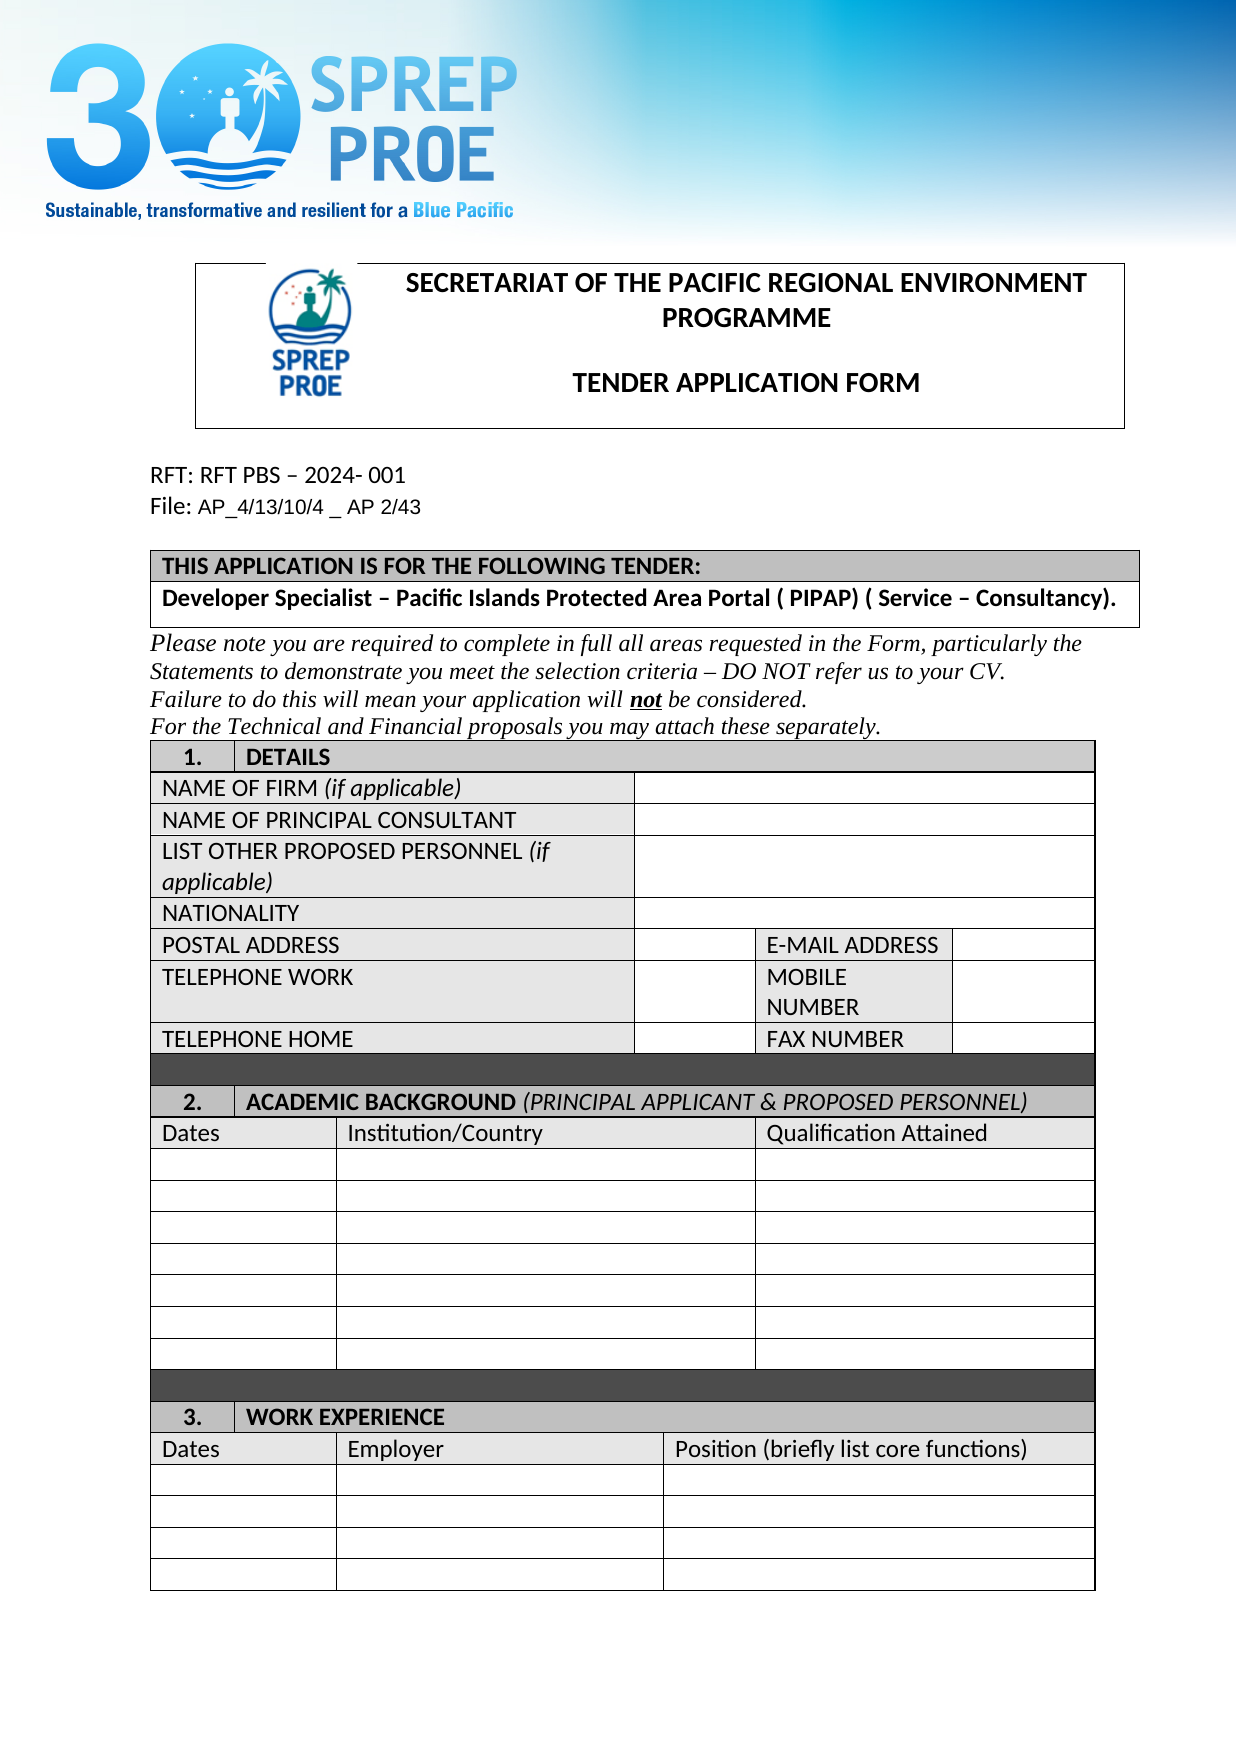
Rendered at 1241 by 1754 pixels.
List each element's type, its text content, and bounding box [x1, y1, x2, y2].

table_header THIS APPLICATION IS FOR THE FOLLOWING TENDER: [151, 551, 1139, 581]
table_cell Employer [337, 1433, 663, 1464]
table_cell 3. [151, 1402, 234, 1432]
table_cell [635, 804, 1094, 834]
table_cell [756, 1307, 1094, 1337]
table_header 1. [151, 741, 234, 771]
table_header [196, 264, 368, 428]
table_cell [337, 1465, 663, 1495]
table_cell [337, 1212, 755, 1243]
table_cell [664, 1496, 1094, 1527]
table_cell WORK EXPERIENCE [235, 1402, 1094, 1432]
table_cell [337, 1528, 663, 1558]
table_cell Position (briefly list core functions) [664, 1433, 1094, 1464]
table_cell [953, 1023, 1094, 1053]
table_cell [756, 1339, 1094, 1369]
table_header SECRETARIAT OF THE PACIFIC REGIONAL ENVIRONMENT PROGRAMME TENDER APPLICATION FORM [369, 264, 1124, 428]
table_cell TELEPHONE HOME [151, 1023, 634, 1053]
table_cell [151, 1275, 336, 1306]
table_cell [953, 929, 1094, 960]
table_cell [756, 1149, 1094, 1179]
table_cell [635, 836, 1094, 897]
table_cell [151, 1339, 336, 1369]
table_cell [151, 1496, 336, 1527]
table_cell [151, 1559, 336, 1590]
table_cell NAME OF PRINCIPAL CONSULTANT [151, 804, 634, 834]
text Failure to do this will mean your application will not be considered. [150, 684, 1090, 712]
table_header DETAILS [235, 741, 1094, 771]
table_cell [151, 1244, 336, 1274]
table_cell [337, 1181, 755, 1211]
table_cell 2. [151, 1086, 234, 1116]
table_cell TELEPHONE WORK [151, 961, 634, 1022]
text RFT: RFT PBS – 2024- 001 [150, 460, 1090, 490]
table_cell [635, 929, 755, 960]
text For the Technical and Financial proposals you may attach these separately. [150, 712, 1090, 740]
table_cell NATIONALITY [151, 898, 634, 928]
table_cell Qualification Attained [756, 1118, 1094, 1148]
table_cell FAX NUMBER [756, 1023, 952, 1053]
table_cell [635, 773, 1094, 803]
table_cell [664, 1465, 1094, 1495]
table_cell [664, 1559, 1094, 1590]
picture [0, 0, 1236, 247]
text Please note you are required to complete in full all areas requested in the Form, particularly the Statements to demonstrate you meet the selection criteria – DO NOT refer us to your CV. [150, 628, 1090, 684]
picture [265, 263, 358, 404]
table_cell [337, 1275, 755, 1306]
table_cell [151, 1149, 336, 1179]
table_cell [337, 1496, 663, 1527]
table_cell POSTAL ADDRESS [151, 929, 634, 960]
table_cell Dates [151, 1118, 336, 1148]
table_cell [151, 1370, 1094, 1401]
table_cell MOBILE NUMBER [756, 961, 952, 1022]
table_cell Dates [151, 1433, 336, 1464]
table_cell [337, 1244, 755, 1274]
table_cell E-MAIL ADDRESS [756, 929, 952, 960]
table_cell [635, 961, 755, 1022]
table_cell [635, 1023, 755, 1053]
text File: AP_4/13/10/4 _ AP 2/43 [150, 490, 1090, 521]
table_cell Institution/Country [337, 1118, 755, 1148]
table_cell [151, 1528, 336, 1558]
table_cell [337, 1339, 755, 1369]
table_cell [756, 1244, 1094, 1274]
table_cell [151, 1181, 336, 1211]
table_cell [635, 898, 1094, 928]
table_cell NAME OF FIRM (if applicable) [151, 773, 634, 803]
table_cell [953, 961, 1094, 1022]
table_cell [151, 1212, 336, 1243]
table_cell [756, 1212, 1094, 1243]
table_cell [151, 1307, 336, 1337]
table_cell Developer Specialist – Pacific Islands Protected Area Portal ( PIPAP) ( Service – Consultancy). [151, 582, 1139, 627]
table_cell [756, 1181, 1094, 1211]
table_cell [756, 1275, 1094, 1306]
table_cell ACADEMIC BACKGROUND (PRINCIPAL APPLICANT & PROPOSED PERSONNEL) [235, 1086, 1094, 1116]
table_cell [337, 1307, 755, 1337]
table_cell [151, 1465, 336, 1495]
table_cell [337, 1559, 663, 1590]
table_cell LIST OTHER PROPOSED PERSONNEL (if applicable) [151, 836, 634, 897]
table_cell [337, 1149, 755, 1179]
table_cell [151, 1054, 1094, 1085]
table_cell [664, 1528, 1094, 1558]
